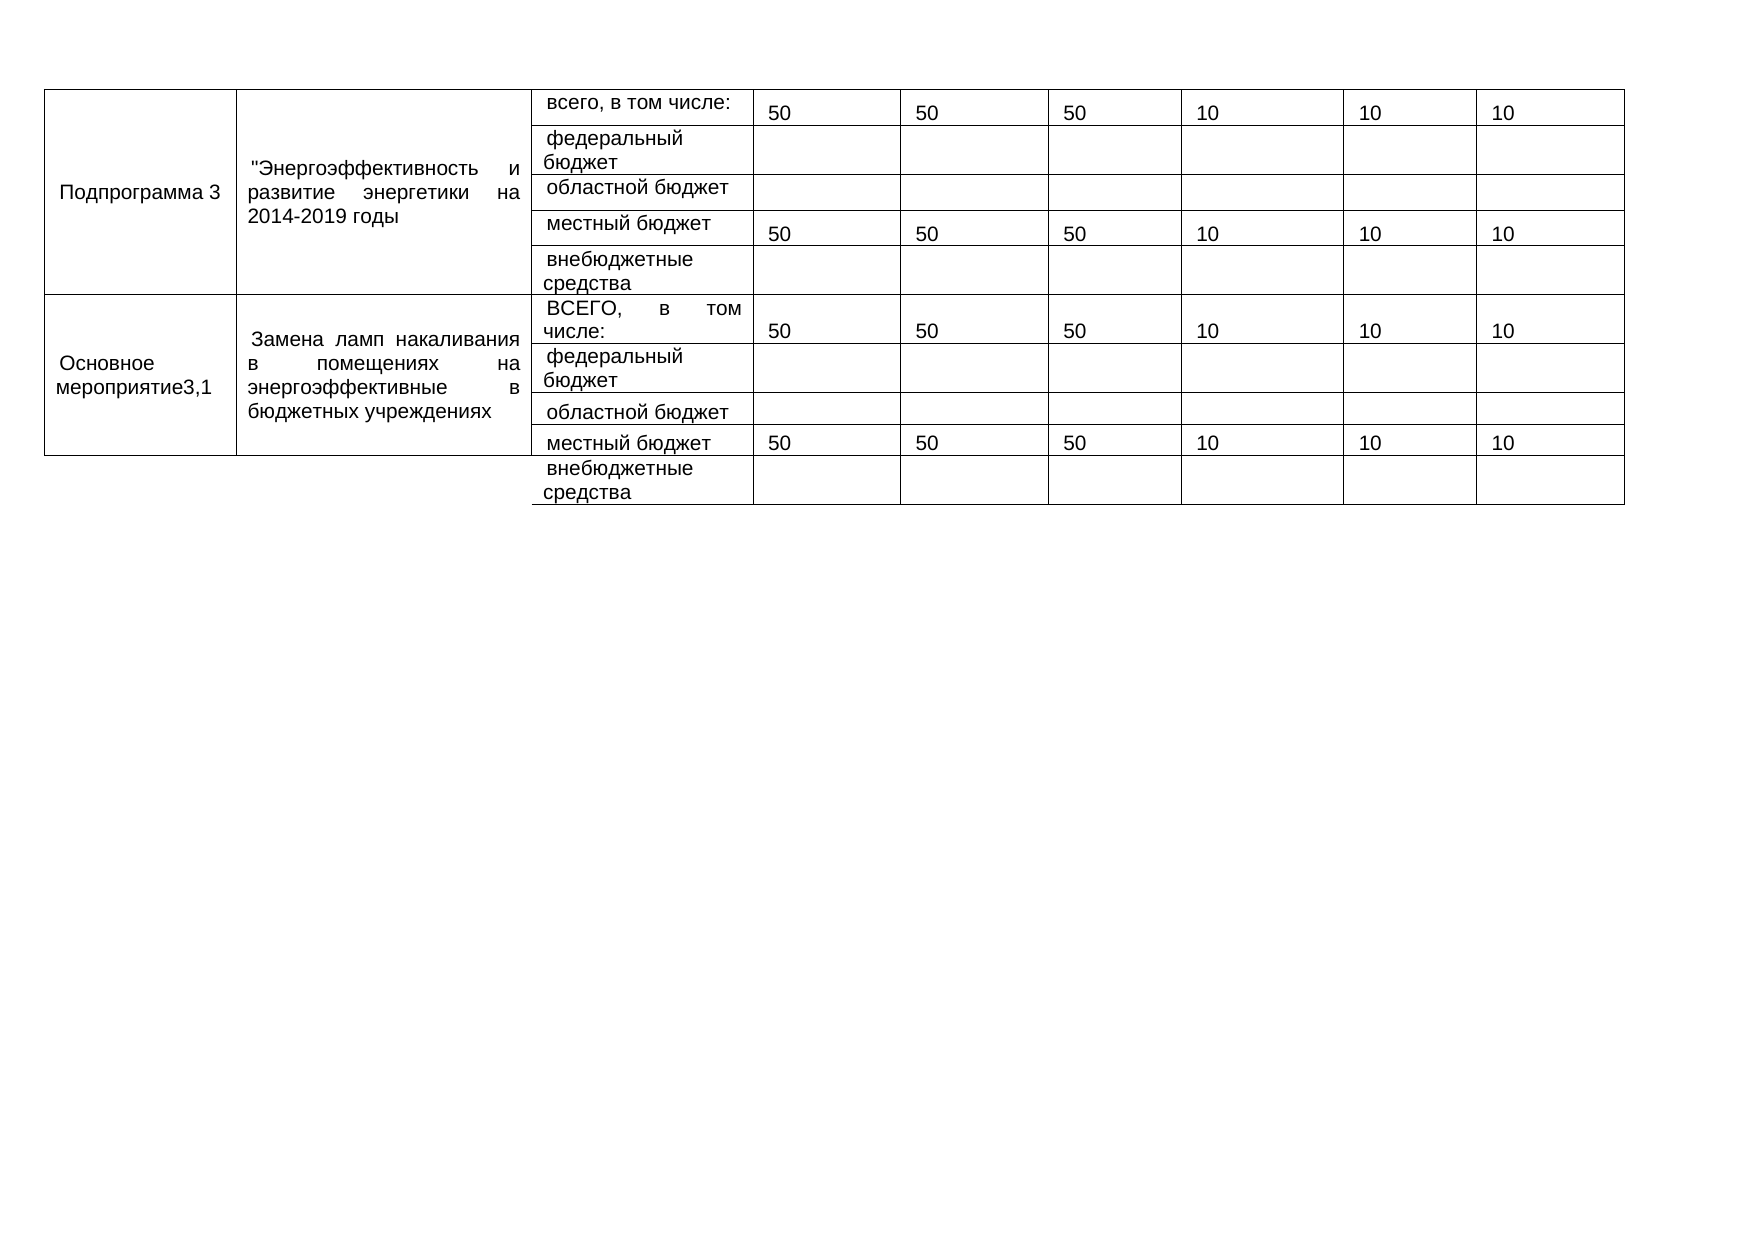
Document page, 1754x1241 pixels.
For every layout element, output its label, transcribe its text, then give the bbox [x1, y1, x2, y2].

table_cell [1344, 456, 1476, 504]
table_cell [1182, 175, 1343, 209]
table_cell [1477, 126, 1624, 173]
table_cell [1344, 246, 1476, 294]
table_cell 50 [1049, 90, 1181, 124]
table_cell 50 [1049, 211, 1181, 245]
table_cell [1477, 456, 1624, 504]
table_cell [754, 246, 900, 294]
table_cell внебюджетные средства [532, 456, 753, 504]
table_cell 10 [1182, 295, 1343, 343]
table_cell [1182, 344, 1343, 392]
table_cell [1182, 456, 1343, 504]
table_cell 10 [1182, 425, 1343, 455]
table_cell 50 [754, 90, 900, 124]
table_cell [1477, 246, 1624, 294]
table_cell [901, 344, 1048, 392]
table_cell 10 [1344, 425, 1476, 455]
table_cell всего, в том числе: [532, 90, 753, 124]
table_cell [901, 393, 1048, 423]
table_cell 50 [1049, 425, 1181, 455]
table_cell 10 [1344, 90, 1476, 124]
table_cell [1344, 175, 1476, 209]
table_cell 10 [1477, 295, 1624, 343]
table_cell [901, 246, 1048, 294]
table_cell [1049, 246, 1181, 294]
table_cell 50 [1049, 295, 1181, 343]
table_cell [1049, 393, 1181, 423]
table_cell [1182, 126, 1343, 173]
table_cell 50 [754, 425, 900, 455]
table_cell [1477, 344, 1624, 392]
table_cell [754, 456, 900, 504]
table_cell областной бюджет [532, 393, 753, 423]
table_cell [1182, 393, 1343, 423]
table_cell 50 [901, 295, 1048, 343]
table_cell [1477, 175, 1624, 209]
table_cell 50 [754, 211, 900, 245]
table_cell 50 [901, 211, 1048, 245]
table_cell ВСЕГО, в том числе: [532, 295, 753, 343]
table_cell [1049, 456, 1181, 504]
table_cell 10 [1344, 295, 1476, 343]
table_cell областной бюджет [532, 175, 753, 209]
table_cell "Энергоэффективность и развитие энергетики на 2014-2019 годы [237, 90, 531, 294]
table_cell федеральный бюджет [532, 126, 753, 173]
table_cell [1477, 393, 1624, 423]
table_cell [901, 456, 1048, 504]
table_cell [1344, 344, 1476, 392]
table_cell 50 [901, 90, 1048, 124]
table_cell Замена ламп накаливания в помещениях на энергоэффективные в бюджетных учреждениях [237, 295, 531, 455]
table_cell [1049, 175, 1181, 209]
table_cell [901, 126, 1048, 173]
table_cell Подпрограмма 3 [45, 90, 236, 294]
table_cell 10 [1477, 211, 1624, 245]
table_cell [1049, 344, 1181, 392]
table_cell 50 [901, 425, 1048, 455]
table_cell 50 [754, 295, 900, 343]
table_cell [1344, 126, 1476, 173]
table_cell 10 [1477, 425, 1624, 455]
table_cell 10 [1344, 211, 1476, 245]
table_cell [1344, 393, 1476, 423]
table_cell Основное мероприятие3,1 [45, 295, 236, 455]
table_cell [901, 175, 1048, 209]
table_cell федеральный бюджет [532, 344, 753, 392]
table_cell [754, 175, 900, 209]
table_cell местный бюджет [532, 211, 753, 245]
table_cell [1182, 246, 1343, 294]
table_cell 10 [1182, 90, 1343, 124]
table_cell [754, 393, 900, 423]
table_cell местный бюджет [532, 425, 753, 455]
table_cell [1049, 126, 1181, 173]
table_cell [754, 126, 900, 173]
table_cell [754, 344, 900, 392]
table_cell внебюджетные средства [532, 246, 753, 294]
table_cell 10 [1477, 90, 1624, 124]
table_cell 10 [1182, 211, 1343, 245]
